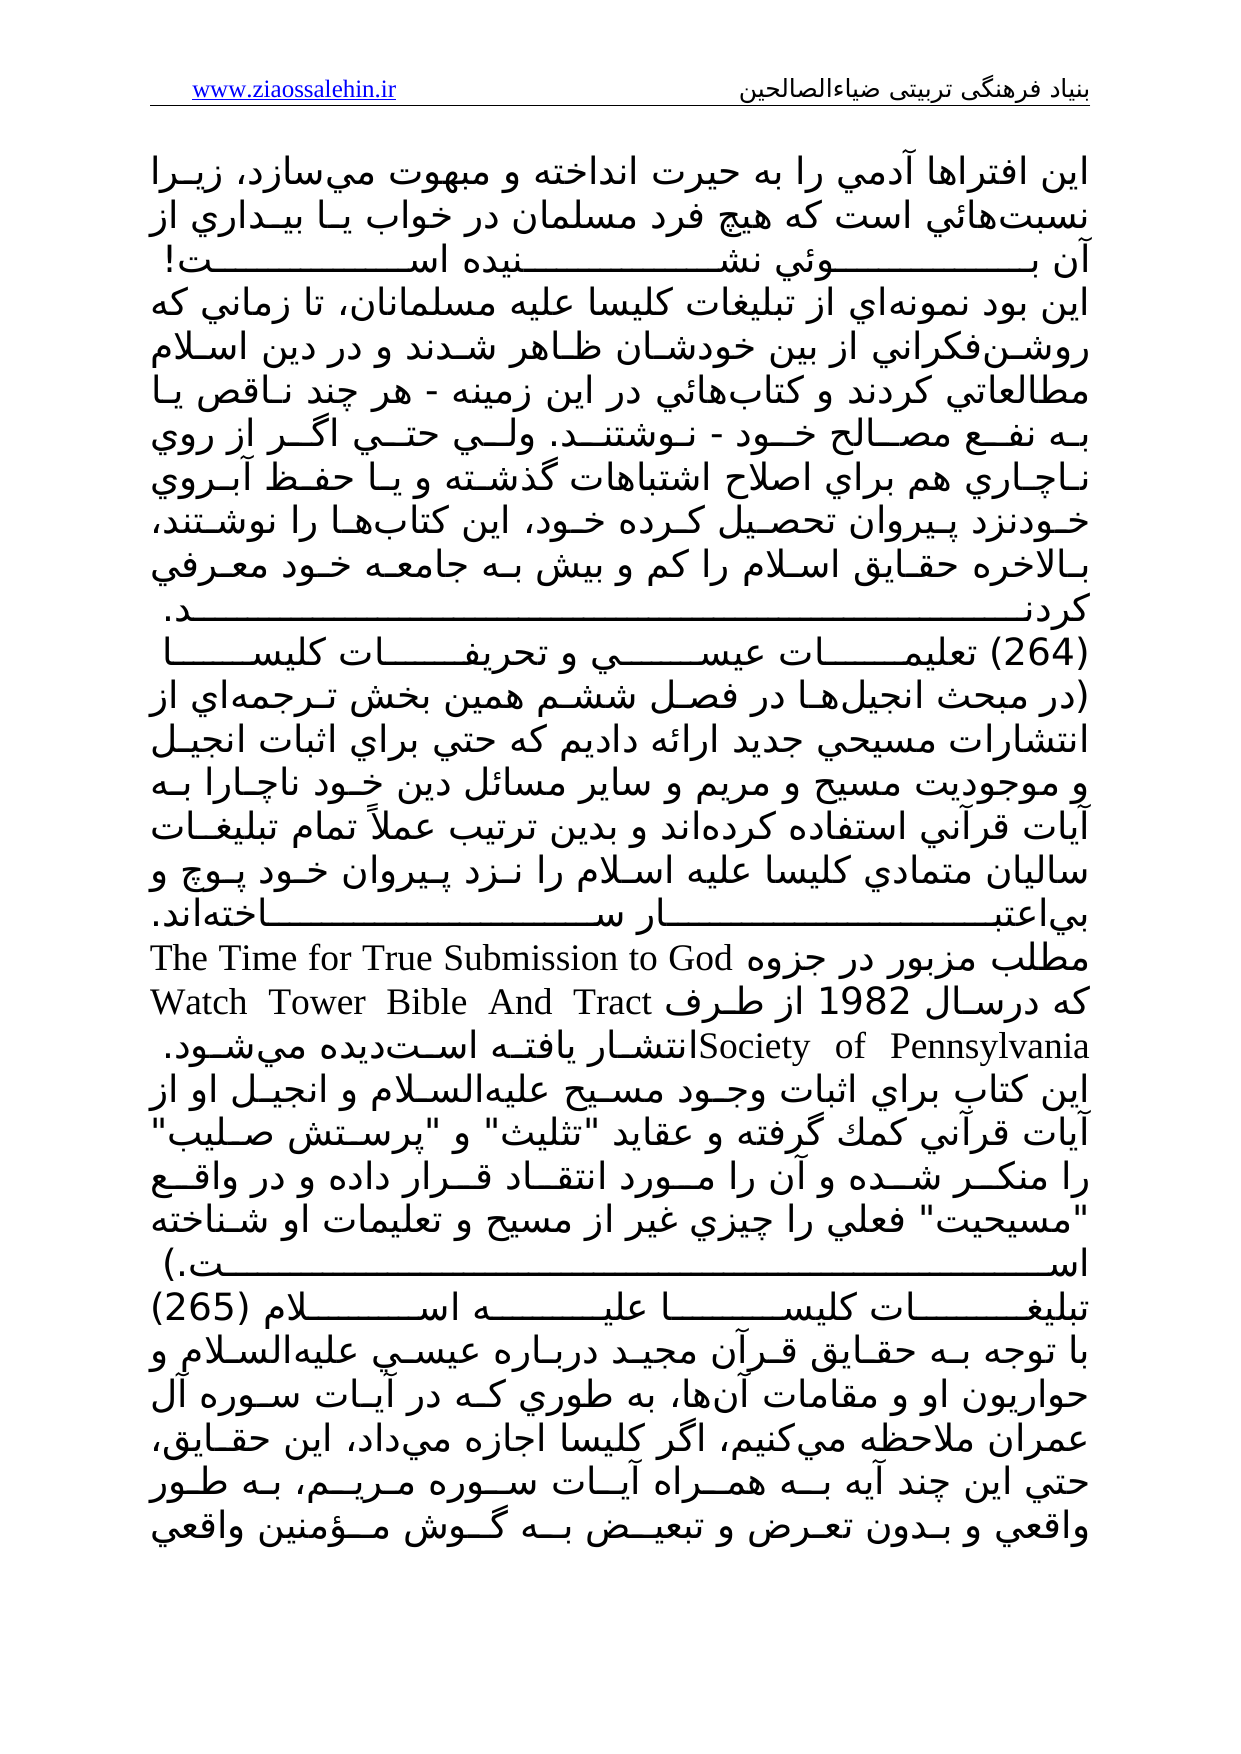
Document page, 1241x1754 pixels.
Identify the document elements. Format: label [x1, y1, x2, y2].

text [150, 150, 1090, 1547]
